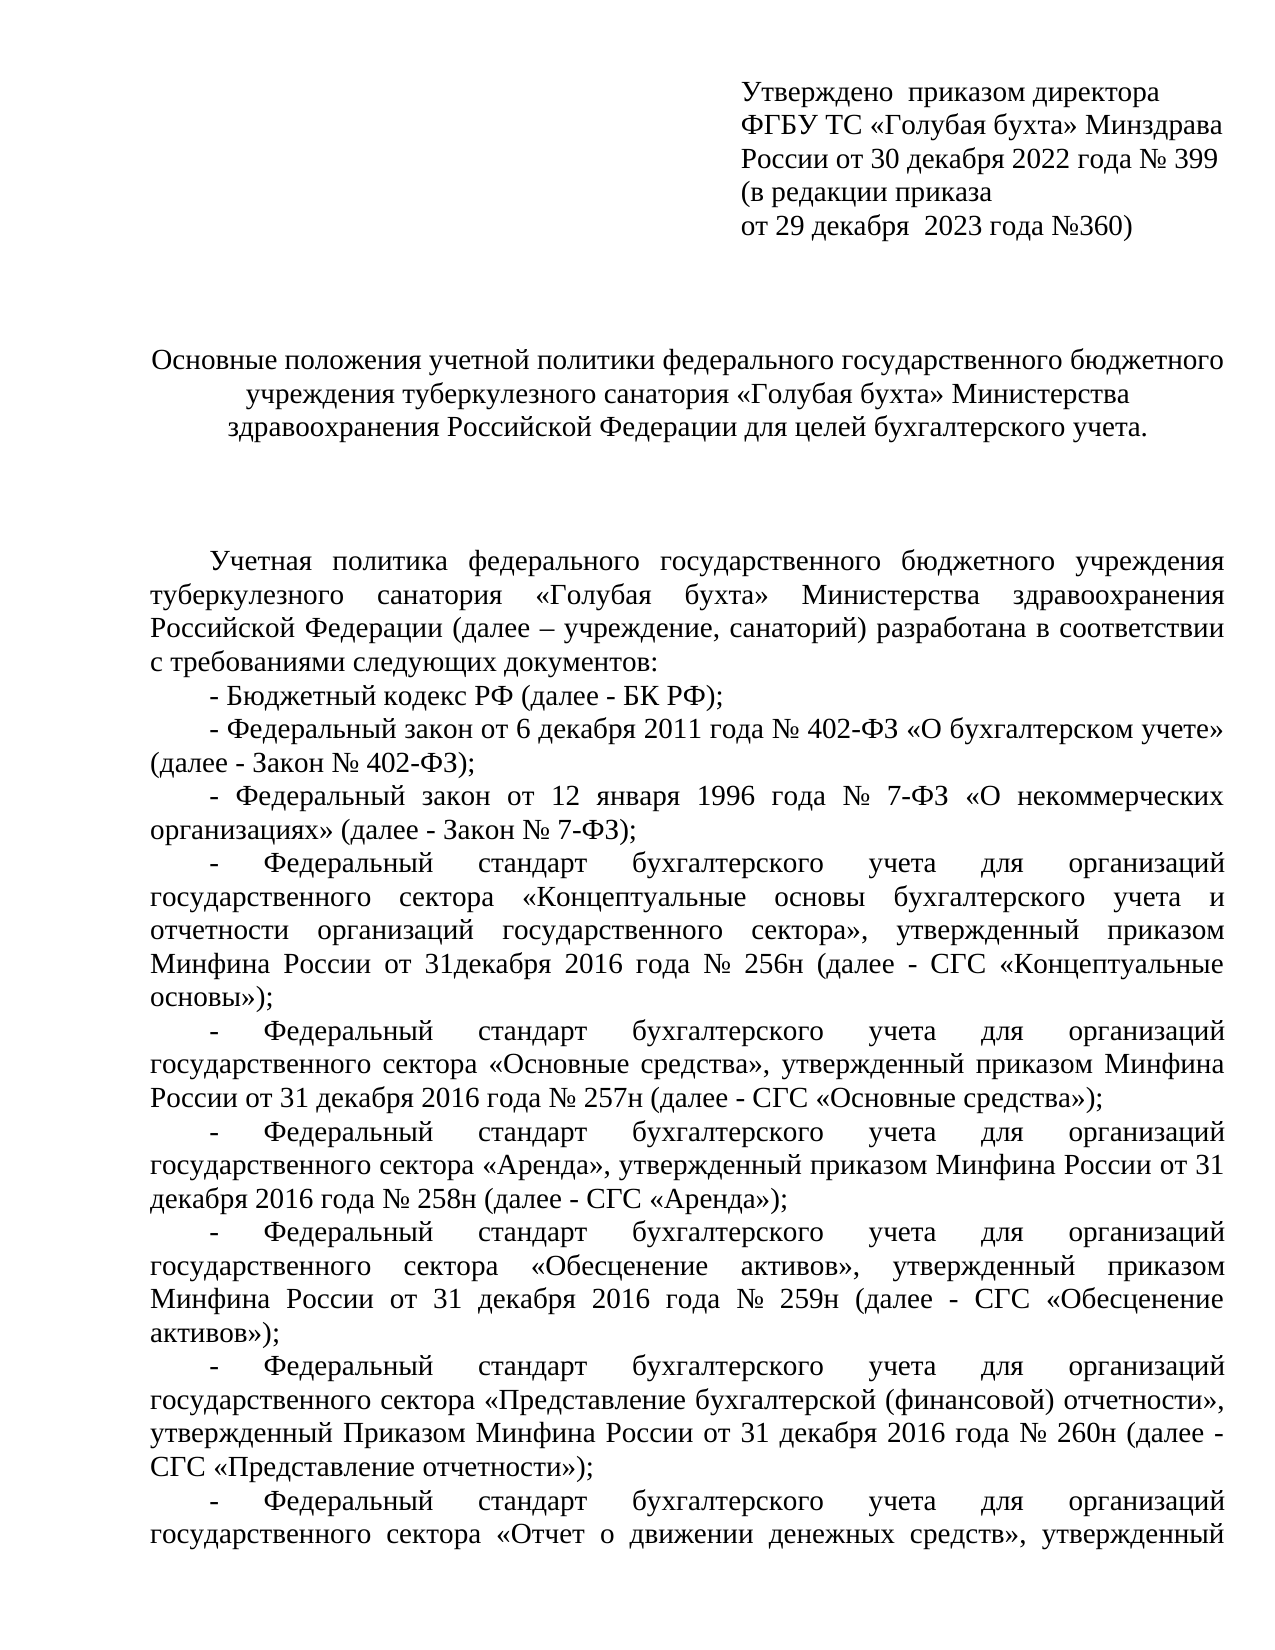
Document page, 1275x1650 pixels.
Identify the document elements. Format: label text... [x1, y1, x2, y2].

text ФГБУ ТС «Голубая бухта» Минздрава [741, 107, 1226, 141]
text - Федеральный стандарт бухгалтерского учета для организаций государственного сектора «Представление бухгалтерской (финансовой) отчетности», утвержденный Приказом Минфина России от 31 декабря 2016 года № 260н (далее - СГС «Представление отчетности»); [150, 1348, 1226, 1483]
text учреждения туберкулезного санатория «Голубая бухта» Министерства [150, 376, 1226, 409]
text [150, 1483, 1226, 1550]
text - Федеральный стандарт бухгалтерского учета для организаций государственного сектора «Основные средства», утвержденный приказом Минфина России от 31 декабря 2016 года № 257н (далее - СГС «Основные средства»); [150, 1013, 1226, 1114]
text - Федеральный закон от 12 января 1996 года № 7-ФЗ «О некоммерческих организациях» (далее - Закон № 7-ФЗ); [150, 778, 1226, 845]
text Основные положения учетной политики федерального государственного бюджетного [150, 342, 1226, 376]
text от 29 декабря 2023 года №360) [741, 208, 1226, 242]
text России от 30 декабря 2022 года № 399 [741, 141, 1226, 174]
text Учетная политика федерального государственного бюджетного учреждения туберкулезного санатория «Голубая бухта» Министерства здравоохранения Российской Федерации (далее – учреждение, санаторий) разработана в соответствии с требованиями следующих документов: [150, 543, 1226, 678]
text - Федеральный стандарт бухгалтерского учета для организаций государственного сектора «Аренда», утвержденный приказом Минфина России от 31 декабря 2016 года № 258н (далее - СГС «Аренда»); [150, 1114, 1226, 1214]
text - Бюджетный кодекс РФ (далее - БК РФ); [150, 678, 1226, 711]
text (в редакции приказа [741, 174, 1226, 208]
text - Федеральный стандарт бухгалтерского учета для организаций государственного сектора «Обесценение активов», утвержденный приказом Минфина России от 31 декабря 2016 года № 259н (далее - СГС «Обесценение активов»); [150, 1214, 1226, 1348]
text Утверждено приказом директора [741, 74, 1226, 107]
text здравоохранения Российской Федерации для целей бухгалтерского учета. [150, 409, 1226, 443]
text - Федеральный стандарт бухгалтерского учета для организаций государственного сектора «Концептуальные основы бухгалтерского учета и отчетности организаций государственного сектора», утвержденный приказом Минфина России от 31декабря 2016 года № 256н (далее - СГС «Концептуальные основы»); [150, 845, 1226, 1013]
text - Федеральный закон от 6 декабря 2011 года № 402-ФЗ «О бухгалтерском учете» (далее - Закон № 402-ФЗ); [150, 711, 1226, 778]
